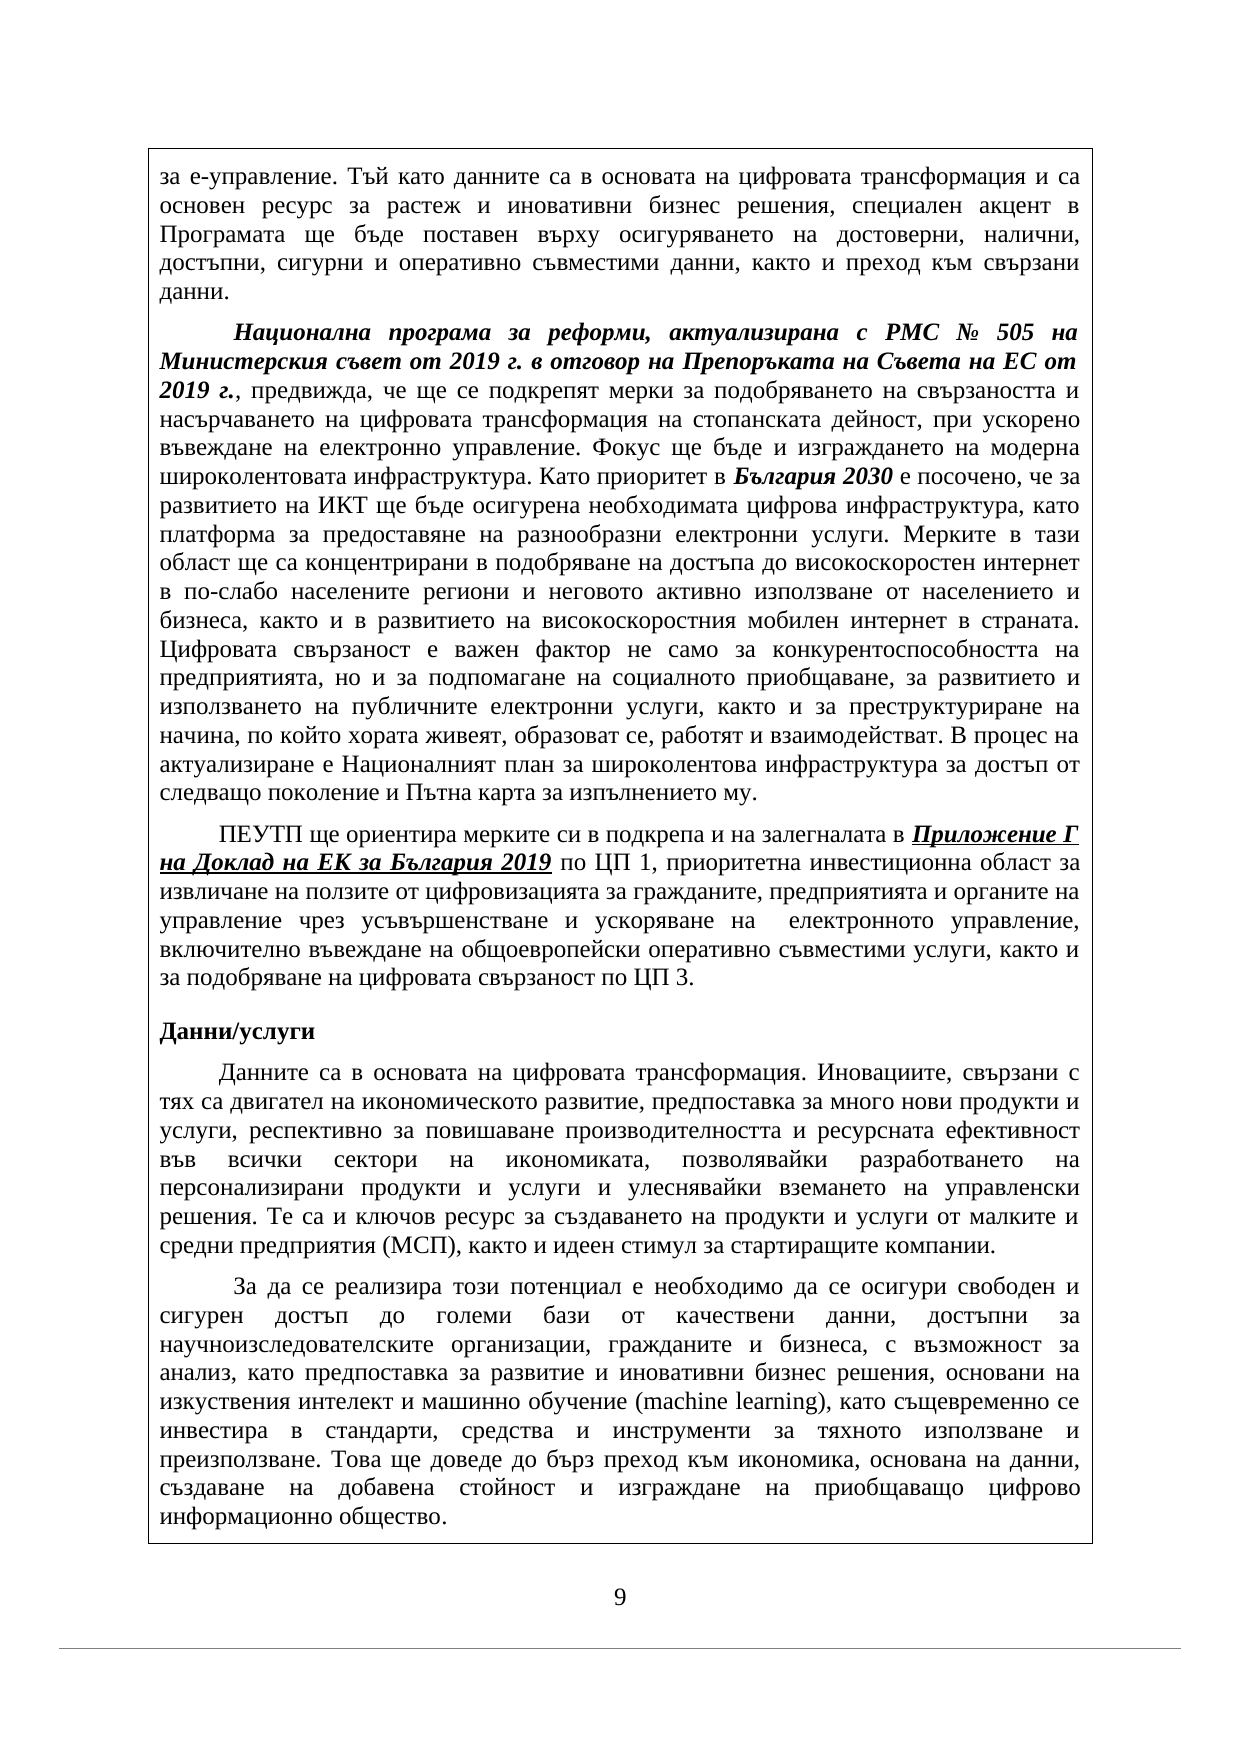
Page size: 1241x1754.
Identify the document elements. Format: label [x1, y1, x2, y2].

table_header [149, 149, 1092, 1542]
